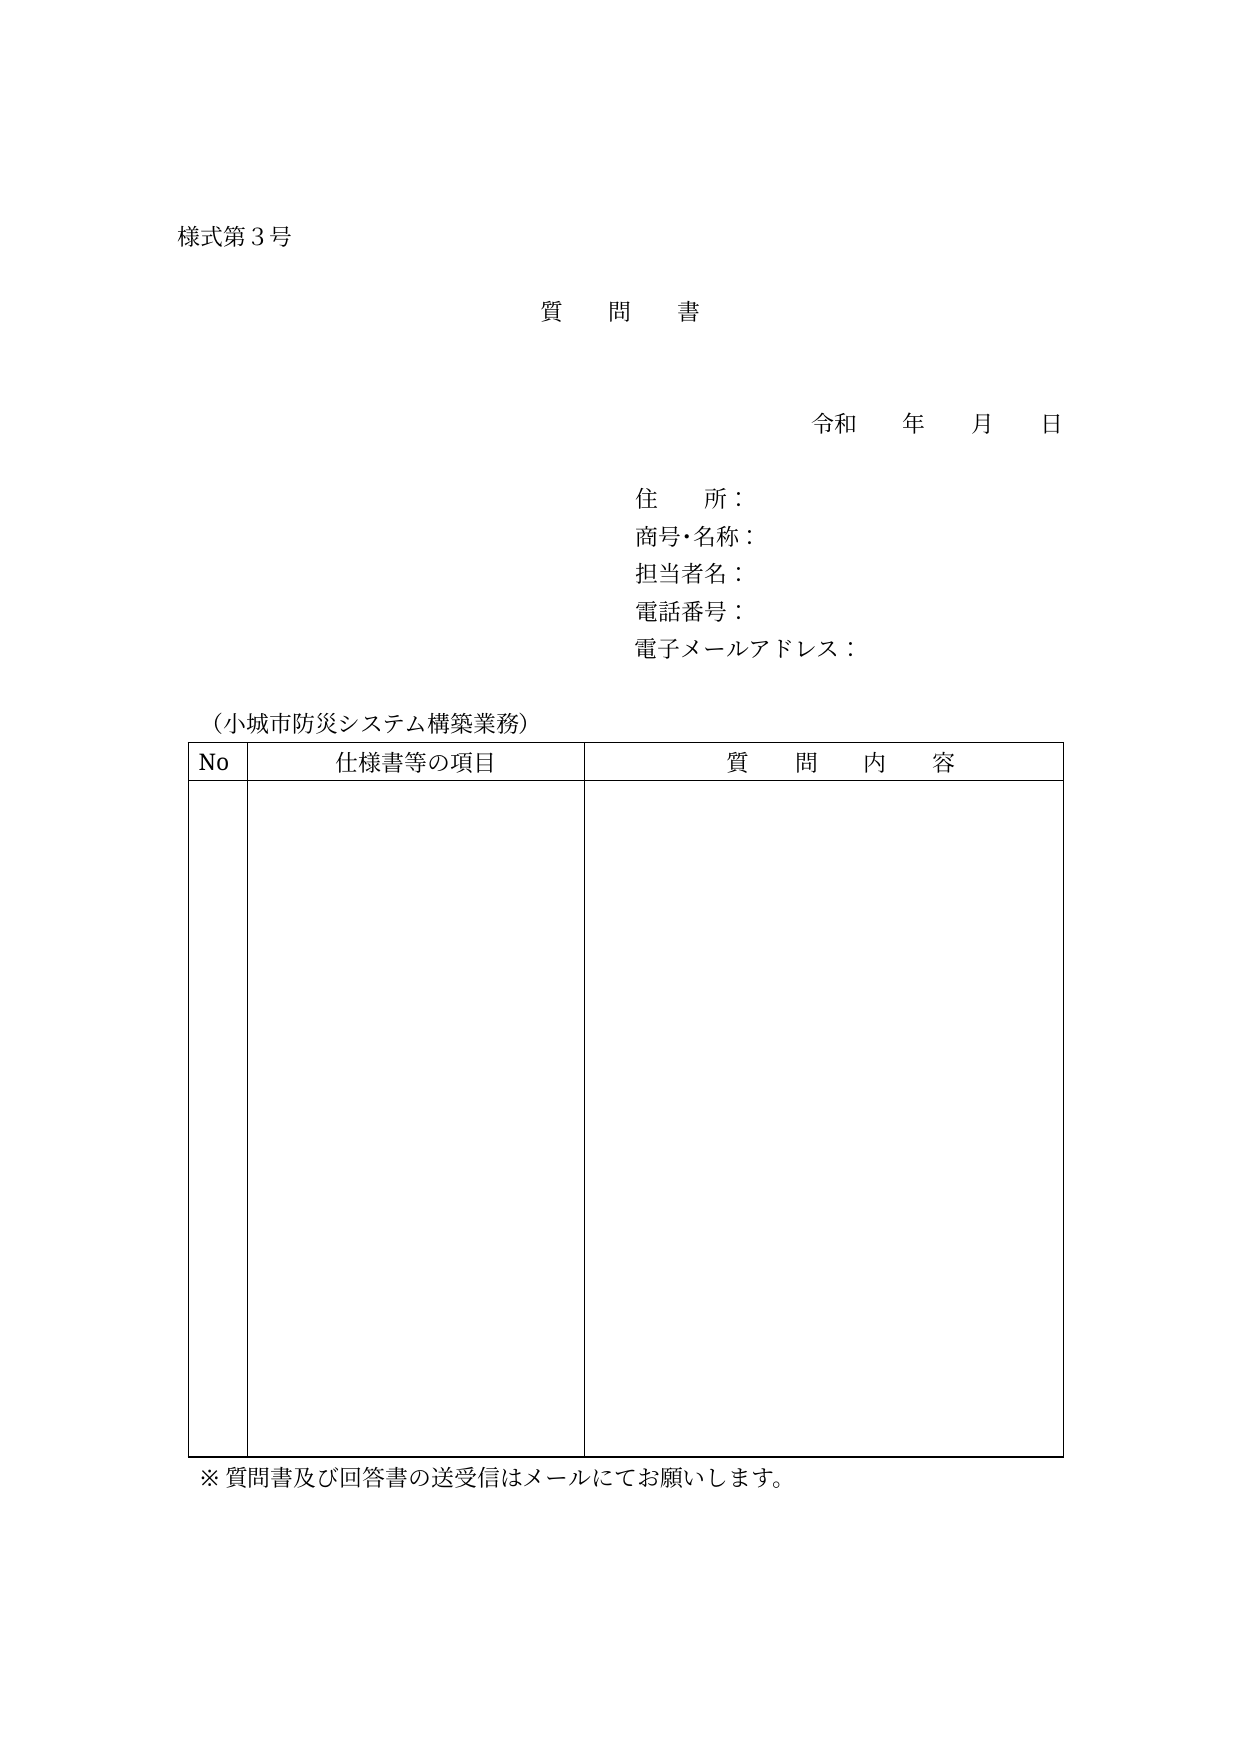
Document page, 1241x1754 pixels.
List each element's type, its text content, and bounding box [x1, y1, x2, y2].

table_cell [585, 781, 1063, 1456]
text 電子メールアドレス： [177, 629, 1063, 667]
text 質 問 書 [177, 292, 1063, 329]
text ※ 質問書及び回答書の送受信はメールにてお願いします。 [177, 1457, 1063, 1495]
table_cell [189, 781, 247, 1456]
table_header 仕様書等の項目 [248, 743, 584, 780]
text 電話番号： [177, 592, 1063, 629]
text 担当者名： [177, 554, 1063, 592]
table_header No [189, 743, 247, 780]
text 商号･名称： [177, 517, 1063, 554]
text 住 所： [177, 479, 1063, 517]
table_cell [248, 781, 584, 1456]
text 様式第３号 [177, 217, 1063, 254]
table_header 質 問 内 容 [585, 743, 1063, 780]
text 令和 年 月 日 [177, 404, 1063, 442]
text （小城市防災システム構築業務） [177, 704, 1063, 742]
